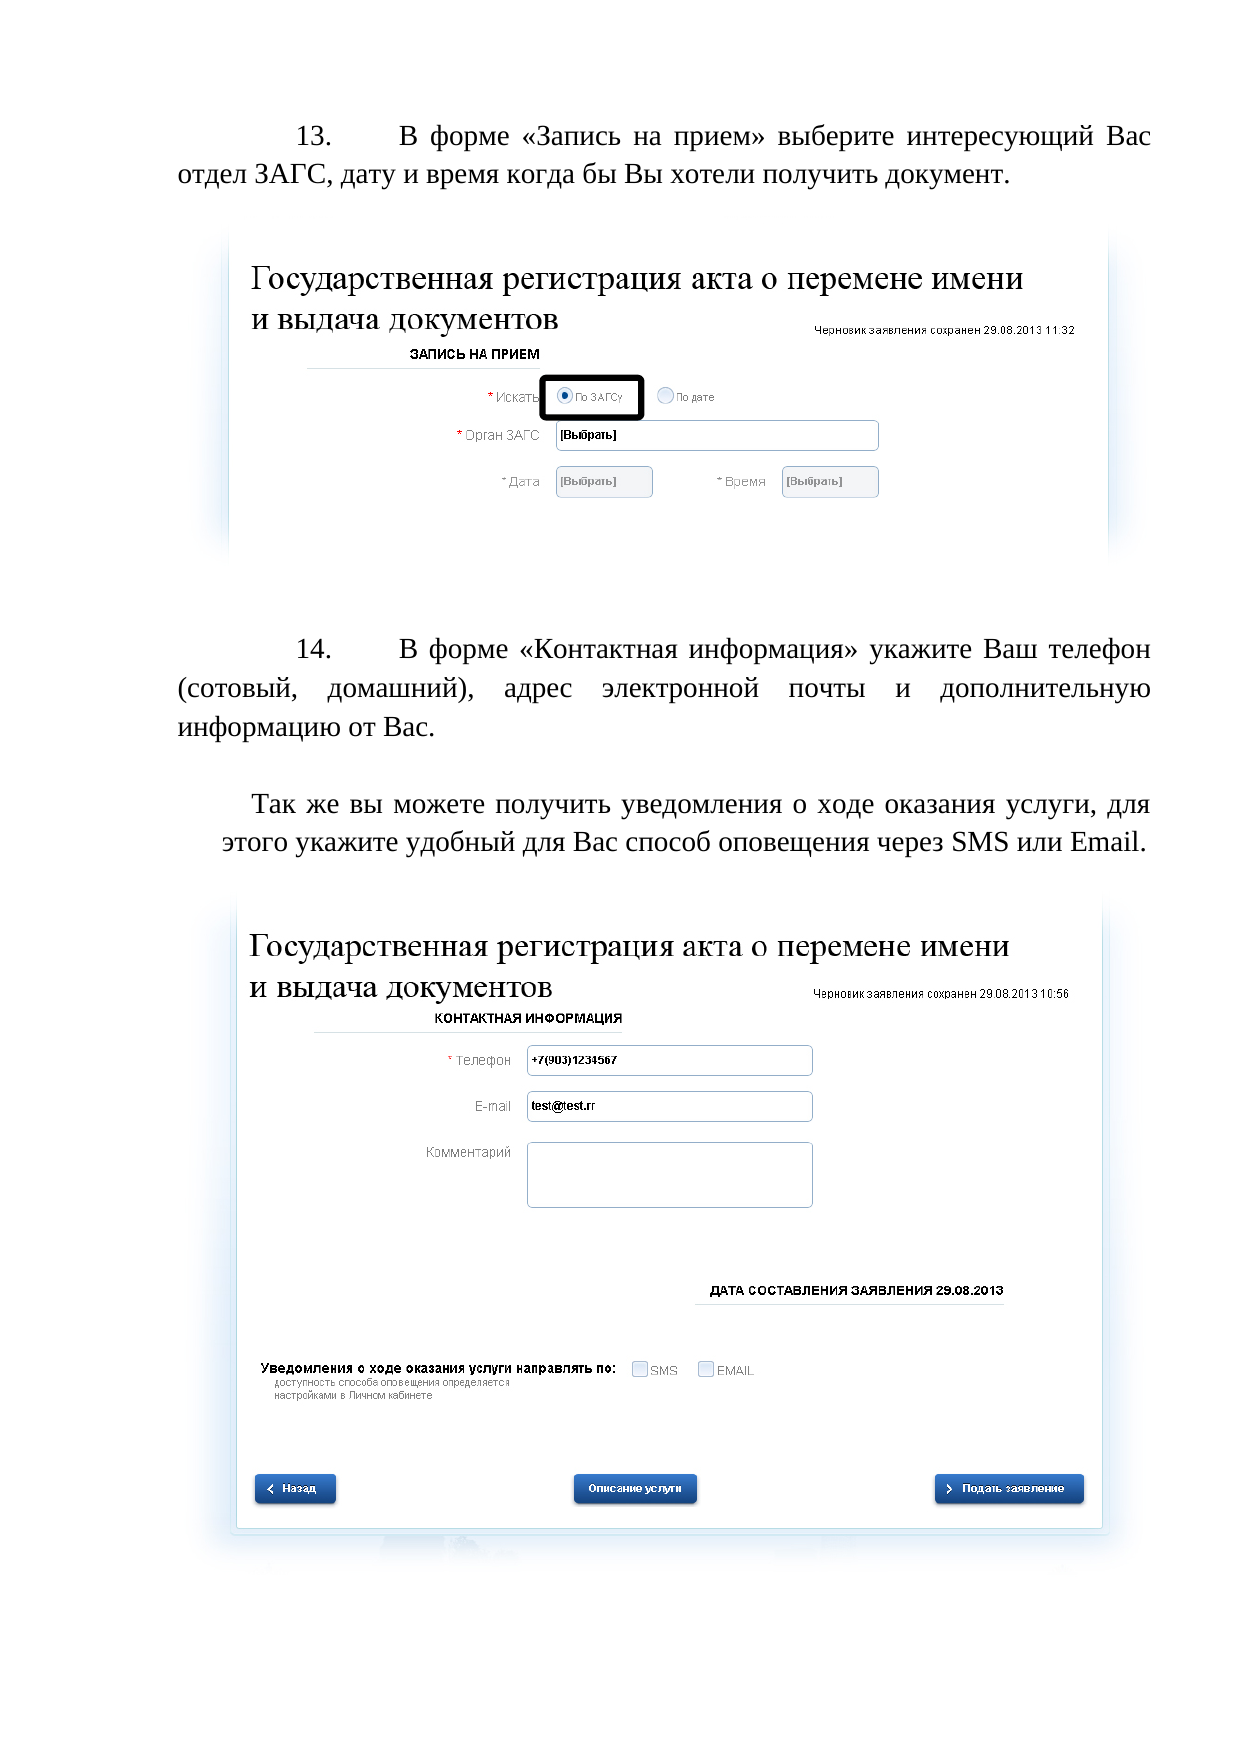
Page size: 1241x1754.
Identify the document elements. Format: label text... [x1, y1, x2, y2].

picture [180, 216, 1155, 573]
list В форме «Контактная информация» укажите Ваш телефон (сотовый, домашний), адрес электронной почты и дополнительную информацию от Вас. [177, 632, 1152, 742]
list Так же вы можете получить уведомления о ходе оказания услуги, для этого укажите удобный для Вас способ оповещения через SMS или Email. [177, 786, 1152, 858]
picture [177, 883, 1152, 1577]
list В форме «Запись на прием» выберите интересующий Вас отдел ЗАГС, дату и время когда бы Вы хотели получить документ. [177, 118, 1152, 190]
